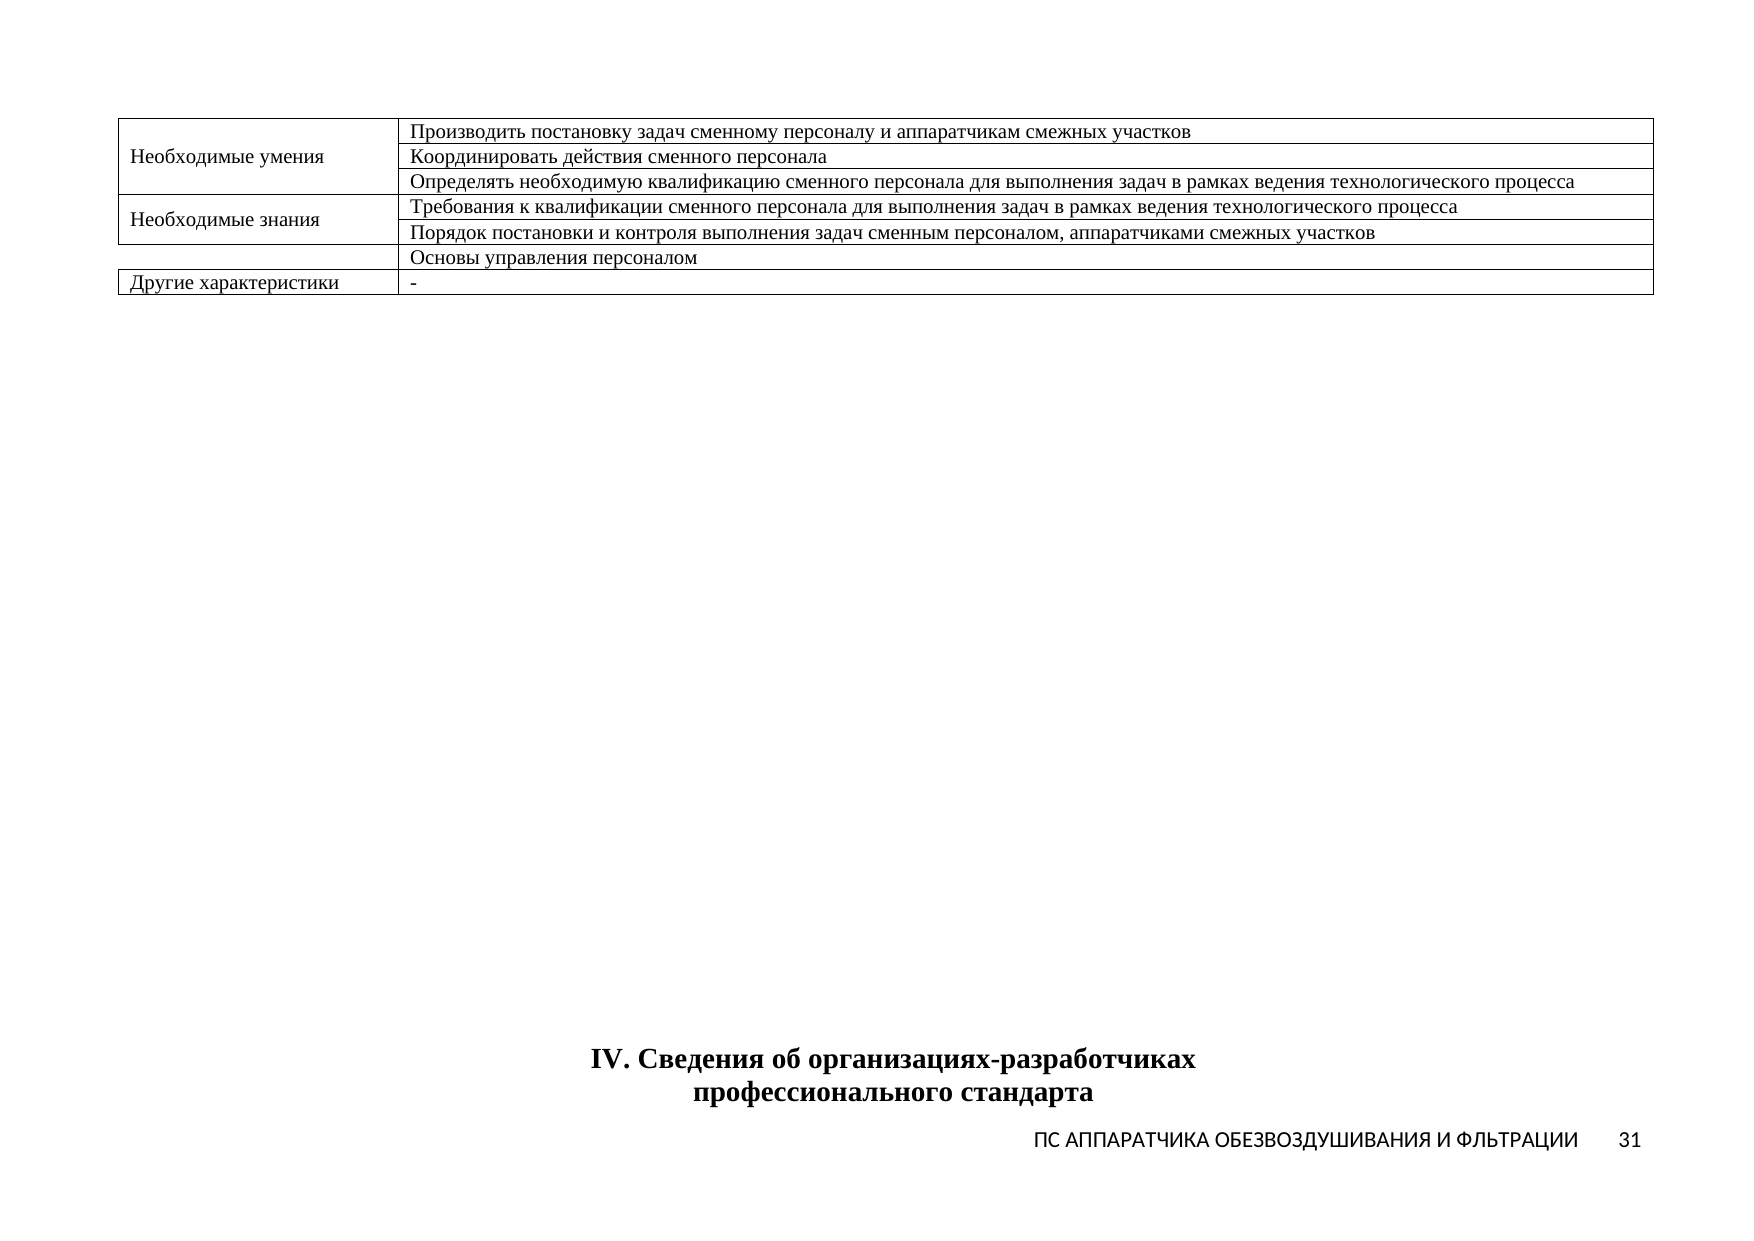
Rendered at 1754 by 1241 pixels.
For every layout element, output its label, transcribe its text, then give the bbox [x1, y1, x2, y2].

table_cell Порядок постановки и контроля выполнения задач сменным персоналом, аппаратчиками смежных участков [399, 220, 1653, 244]
table_cell Необходимые знания [119, 195, 398, 244]
table_cell - [399, 270, 1653, 294]
table_cell Необходимые умения [119, 119, 398, 193]
table_cell Требования к квалификации сменного персонала для выполнения задач в рамках ведения технологического процесса [399, 195, 1653, 218]
text IV. Сведения об организациях-разработчиках [118, 1041, 1668, 1074]
table_cell Определять необходимую квалификацию сменного персонала для выполнения задач в рамках ведения технологического процесса [399, 169, 1653, 193]
text профессионального стандарта [118, 1074, 1668, 1108]
table_cell Основы управления персоналом [399, 245, 1653, 269]
table_cell Производить постановку задач сменному персоналу и аппаратчикам смежных участков [399, 119, 1653, 143]
table_cell Другие характеристики [119, 270, 398, 294]
table_cell Координировать действия сменного персонала [399, 144, 1653, 168]
